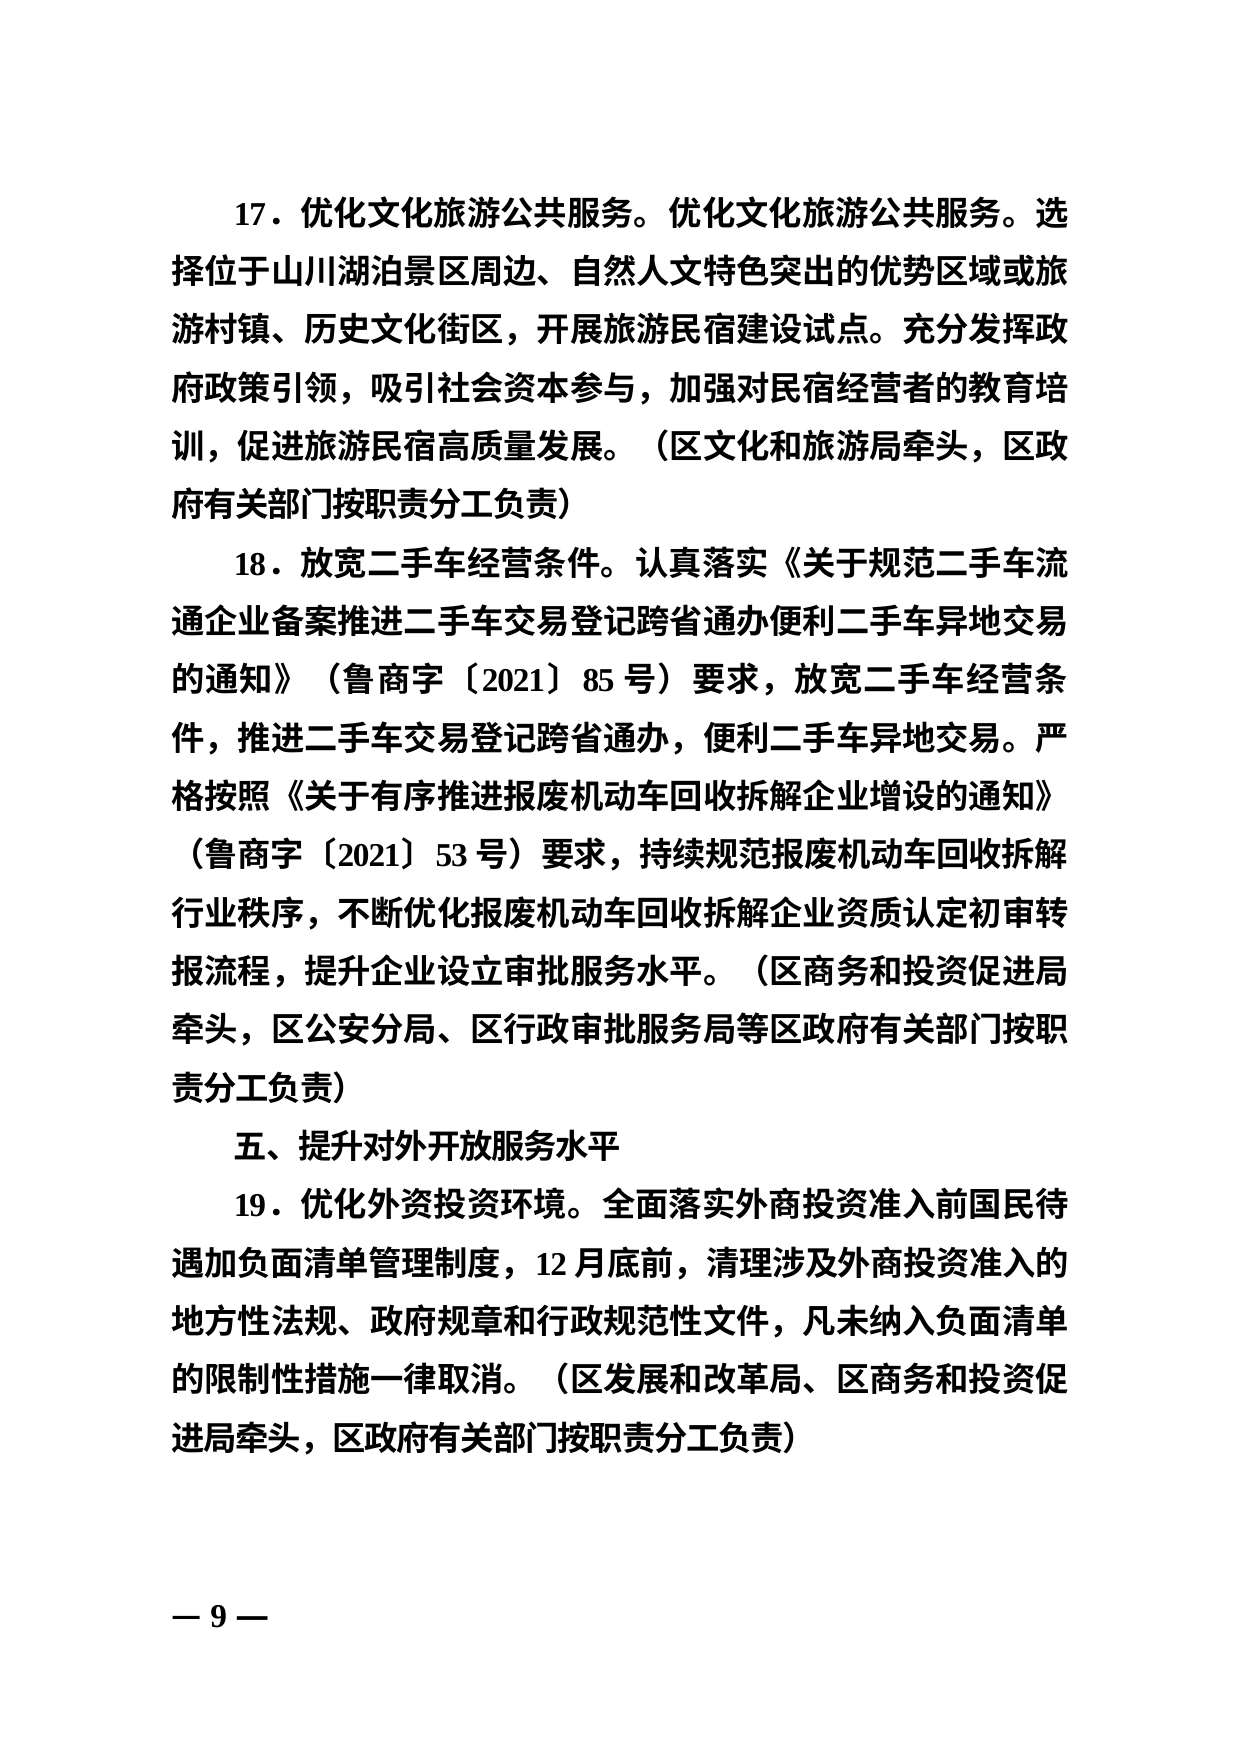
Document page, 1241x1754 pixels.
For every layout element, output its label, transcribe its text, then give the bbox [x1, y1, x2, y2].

text 17．优化文化旅游公共服务。优化文化旅游公共服务。选择位于山川湖泊景区周边、自然人文特色突出的优势区域或旅游村镇、历史文化街区，开展旅游民宿建设试点。充分发挥政府政策引领，吸引社会资本参与，加强对民宿经营者的教育培训，促进旅游民宿高质量发展。（区文化和旅游局牵头，区政府有关部门按职责分工负责） [171, 178, 1069, 528]
text 五、提升对外开放服务水平 [171, 1112, 1069, 1170]
text 19．优化外资投资环境。全面落实外商投资准入前国民待遇加负面清单管理制度，12月底前，清理涉及外商投资准入的地方性法规、政府规章和行政规范性文件，凡未纳入负面清单的限制性措施一律取消。（区发展和改革局、区商务和投资促进局牵头，区政府有关部门按职责分工负责） [171, 1170, 1069, 1462]
text 18．放宽二手车经营条件。认真落实《关于规范二手车流通企业备案推进二手车交易登记跨省通办便利二手车异地交易的通知》（鲁商字〔2021〕85号）要求，放宽二手车经营条件，推进二手车交易登记跨省通办，便利二手车异地交易。严格按照《关于有序推进报废机动车回收拆解企业增设的通知》（鲁商字〔2021〕53号）要求，持续规范报废机动车回收拆解行业秩序，不断优化报废机动车回收拆解企业资质认定初审转报流程，提升企业设立审批服务水平。（区商务和投资促进局牵头，区公安分局、区行政审批服务局等区政府有关部门按职责分工负责） [171, 528, 1069, 1112]
